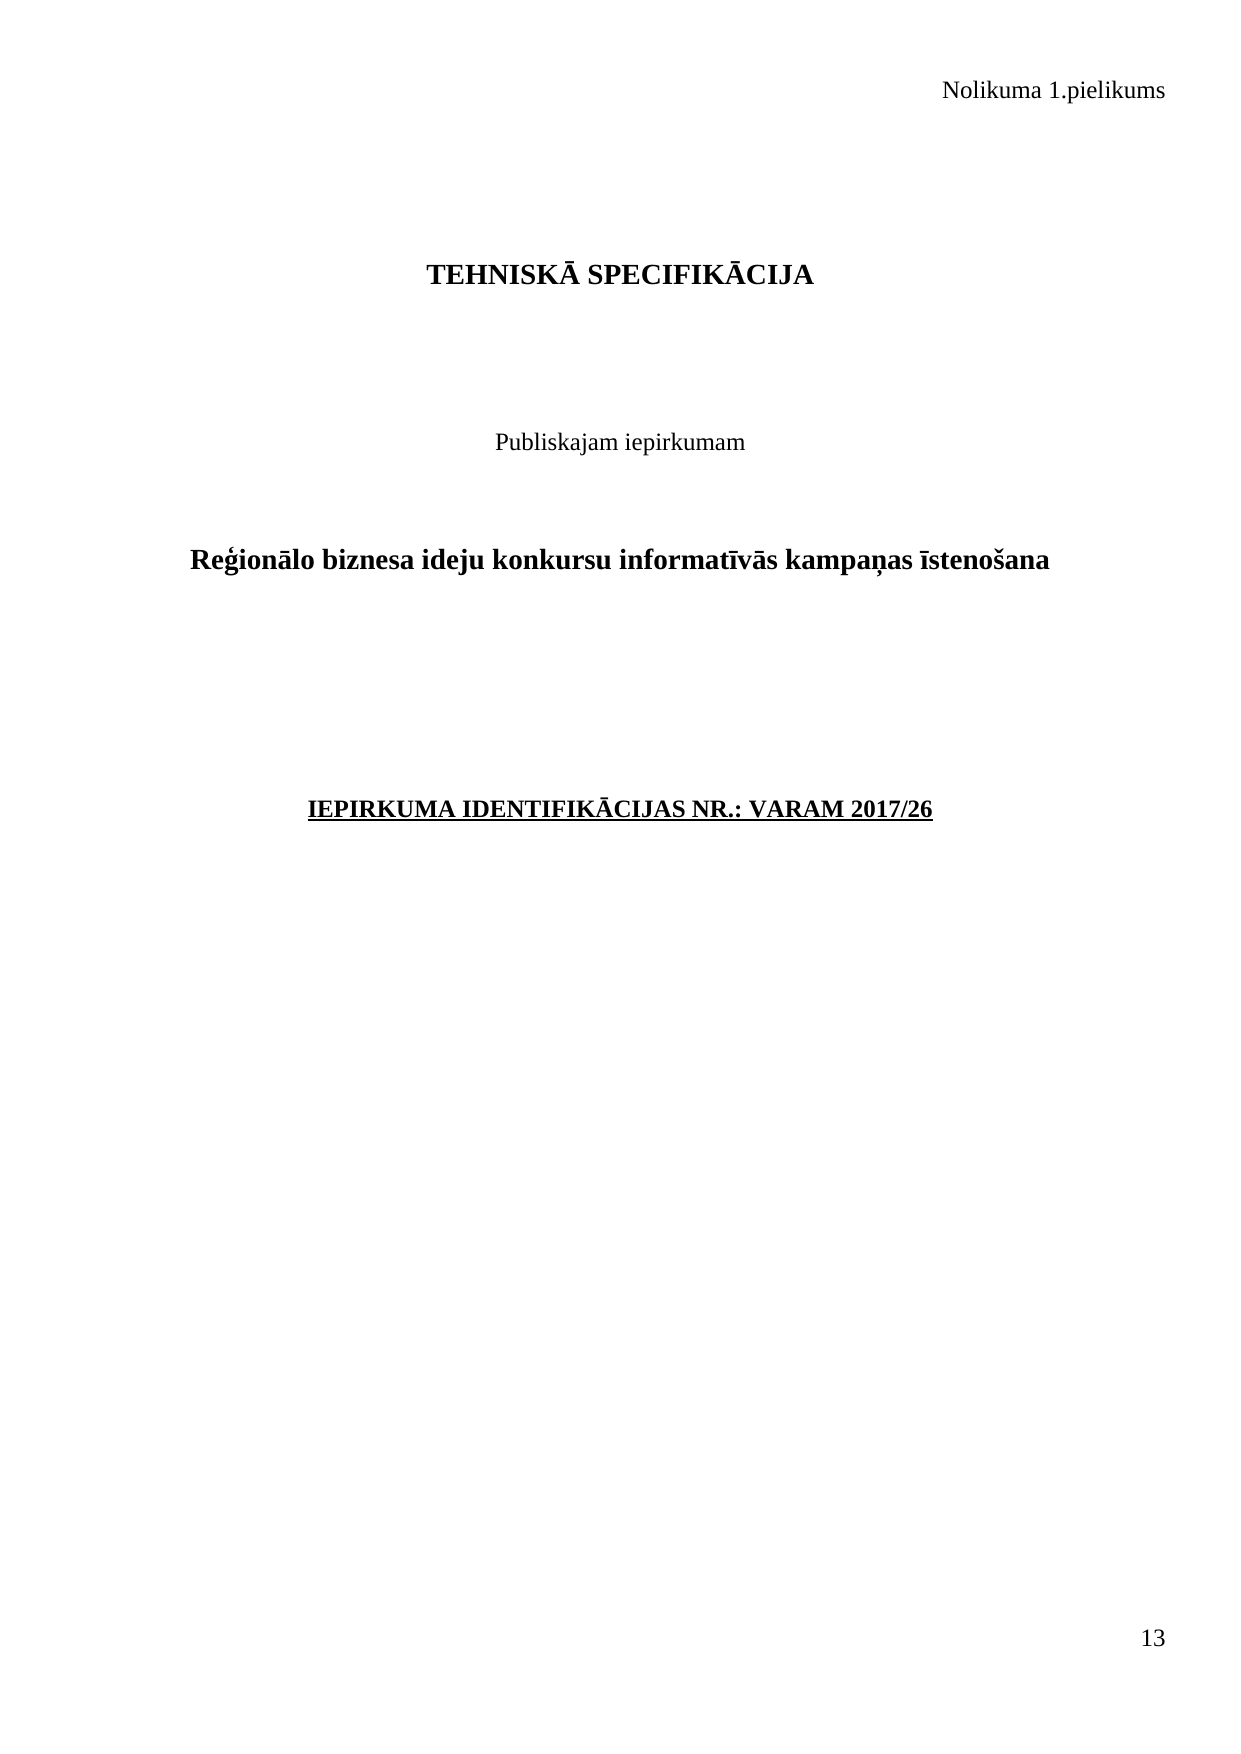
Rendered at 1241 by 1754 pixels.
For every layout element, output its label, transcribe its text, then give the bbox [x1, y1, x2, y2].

text TEHNISKĀ SPECIFIKĀCIJA [75, 257, 1165, 291]
text Nolikuma 1.pielikums [75, 75, 1165, 104]
title IEPIRKUMA IDENTIFIKĀCIJAS NR.: VARAM 2017/26 [75, 794, 1165, 823]
text Publiskajam iepirkumam [75, 427, 1165, 456]
text Reģionālo biznesa ideju konkursu informatīvās kampaņas īstenošana [75, 542, 1165, 576]
